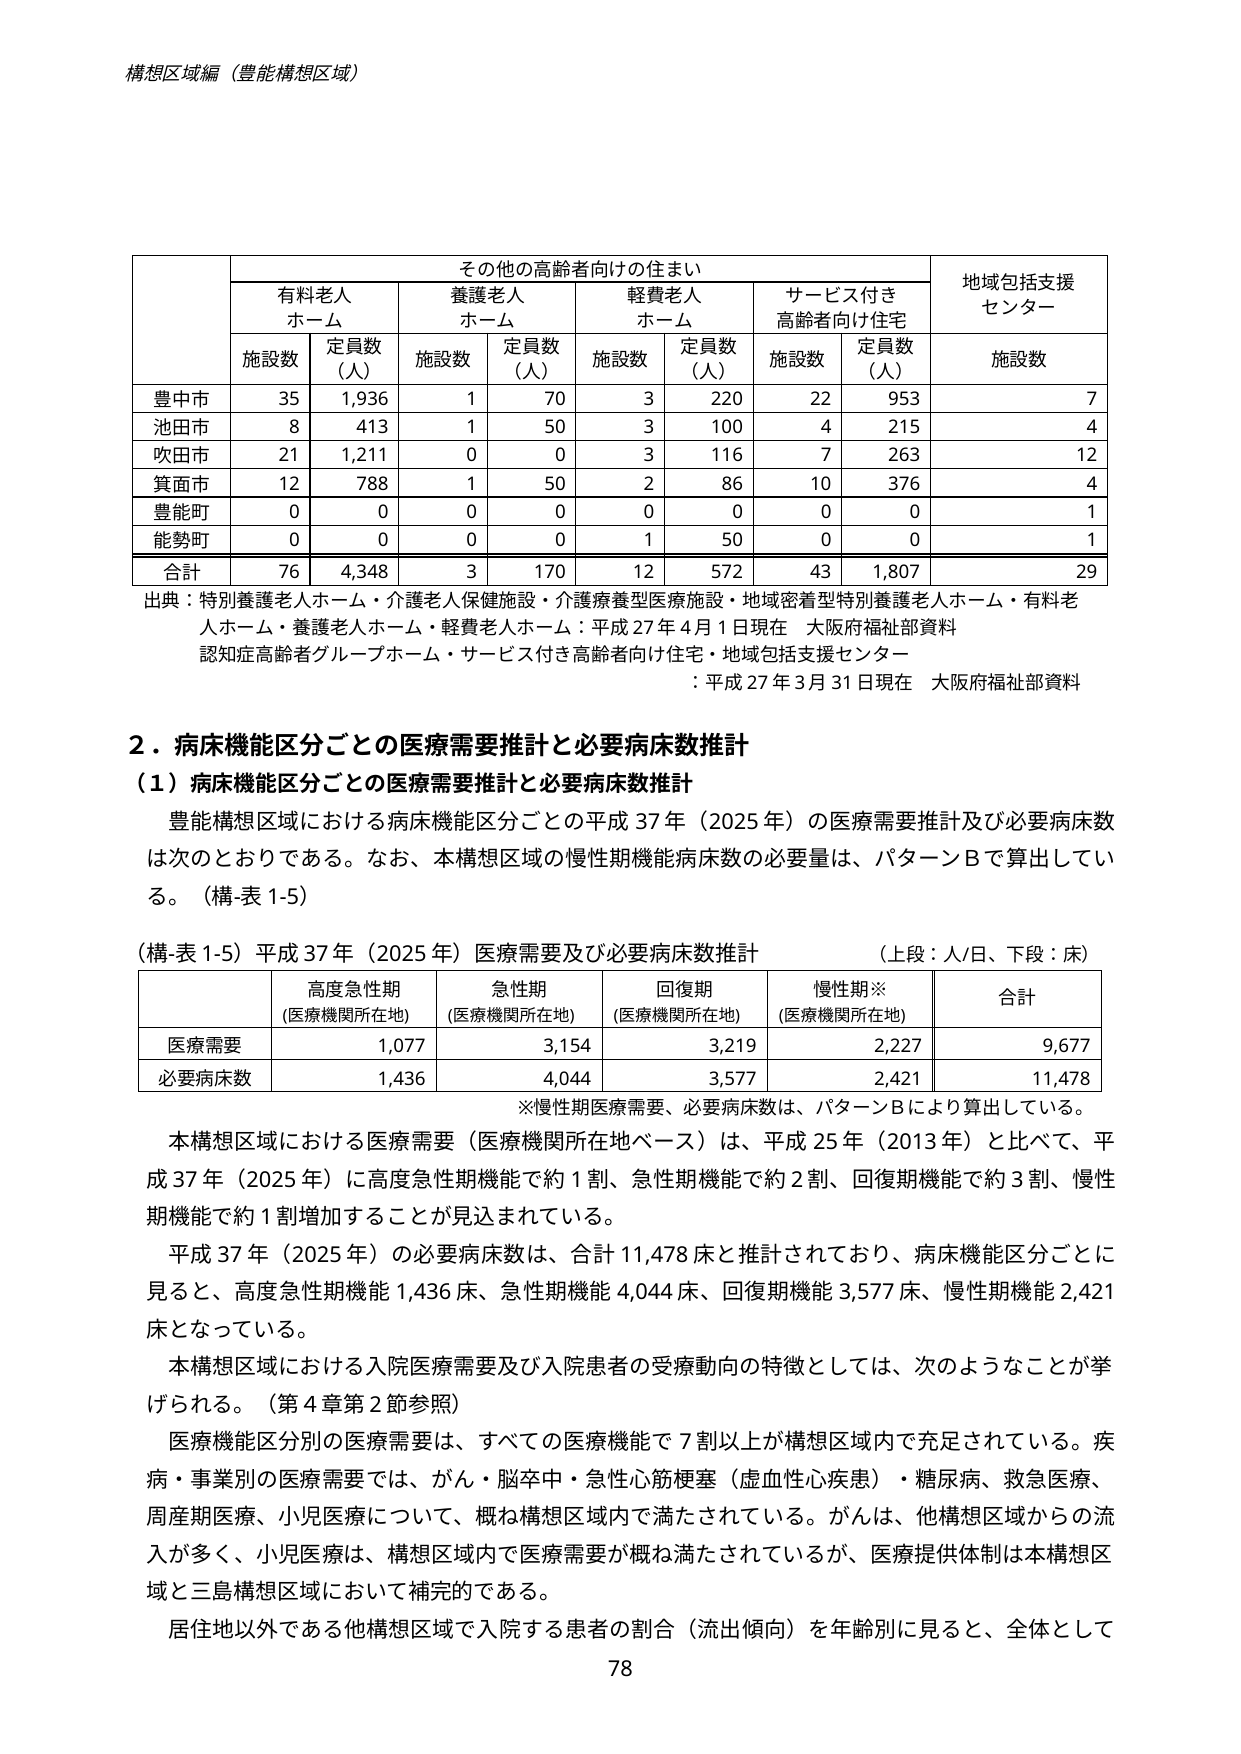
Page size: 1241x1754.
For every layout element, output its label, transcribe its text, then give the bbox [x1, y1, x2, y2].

table_cell 7 [931, 385, 1107, 412]
table_cell 50 [665, 526, 753, 553]
table_cell 1,436 [272, 1060, 436, 1091]
table_cell 定員数（人） [488, 334, 575, 383]
text （１）病床機能区分ごとの医療需要推計と必要病床数推計 [124, 762, 1116, 799]
table_header [133, 256, 230, 383]
table_cell 4,044 [437, 1060, 602, 1091]
table_cell 0 [754, 526, 841, 553]
table_cell 953 [842, 385, 930, 412]
table_cell 29 [931, 558, 1107, 585]
table_cell 豊中市 [133, 385, 230, 412]
table_cell サービス付き 高齢者向け住宅 [754, 283, 930, 332]
table_cell 0 [842, 498, 930, 524]
table_cell 0 [311, 498, 398, 524]
table_cell 76 [231, 558, 309, 585]
table_cell 3,577 [603, 1060, 767, 1091]
table_header [139, 971, 271, 1027]
table_cell 1 [576, 526, 664, 553]
table_cell 572 [665, 558, 753, 585]
table_cell 定員数（人） [665, 334, 753, 383]
table_header 慢性期※ (医療機関所在地) [768, 971, 932, 1027]
table_cell 定員数（人） [311, 334, 398, 383]
table_header 高度急性期 (医療機関所在地) [272, 971, 436, 1027]
table_cell 0 [399, 526, 487, 553]
table_cell 86 [665, 469, 753, 496]
table_cell 1 [399, 469, 487, 496]
table_cell 35 [231, 385, 309, 412]
table_cell 軽費老人 ホーム [576, 283, 753, 332]
table_cell 0 [754, 498, 841, 524]
text ２．病床機能区分ごとの医療需要推計と必要病床数推計 [124, 724, 1116, 762]
table_cell 788 [311, 469, 398, 496]
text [146, 1607, 1116, 1644]
table_cell 1,211 [311, 441, 398, 468]
table_cell 3,219 [603, 1028, 767, 1059]
text 平成37年（2025年）の必要病床数は、合計11,478床と推計されており、病床機能区分ごとに見ると、高度急性期機能1,436床、急性期機能4,044床、回復期機能3,577床、慢性期機能2,421床となっている。 [146, 1232, 1116, 1344]
table_cell 1,807 [842, 558, 930, 585]
table_cell 1 [399, 385, 487, 412]
table_cell 12 [231, 469, 309, 496]
table_cell 施設数 [399, 334, 487, 383]
text （構-表1-5）平成37年（2025年）医療需要及び必要病床数推計 （上段：人/日、下段：床） [124, 928, 1116, 970]
table_cell 1,936 [311, 385, 398, 412]
table_cell 50 [488, 469, 575, 496]
table_cell 0 [488, 441, 575, 468]
table_cell 0 [399, 498, 487, 524]
text ※慢性期医療需要、必要病床数は、パターンＢにより算出している。 [124, 1092, 1116, 1119]
table_cell 170 [488, 558, 575, 585]
table_cell 有料老人 ホーム [231, 283, 398, 332]
table_cell 施設数 [576, 334, 664, 383]
table_cell 豊能町 [133, 498, 230, 524]
table_cell 箕面市 [133, 469, 230, 496]
table_cell 100 [665, 413, 753, 440]
table_cell 3 [399, 558, 487, 585]
table_cell 3 [576, 413, 664, 440]
table_cell 1 [931, 498, 1107, 524]
table_cell 70 [488, 385, 575, 412]
table_cell 定員数（人） [842, 334, 930, 383]
table_cell 養護老人 ホーム [399, 283, 575, 332]
text 本構想区域における入院医療需要及び入院患者の受療動向の特徴としては、次のようなことが挙げられる。（第４章第2節参照） [146, 1344, 1116, 1419]
table_cell 263 [842, 441, 930, 468]
text 医療機能区分別の医療需要は、すべての医療機能で7割以上が構想区域内で充足されている。疾病・事業別の医療需要では、がん・脳卒中・急性心筋梗塞（虚血性心疾患）・糖尿病、救急医療、周産期医療、小児医療について、概ね構想区域内で満たされている。がんは、他構想区域からの流入が多く、小児医療は、構想区域内で医療需要が概ね満たされているが、医療提供体制は本構想区域と三島構想区域において補完的である。 [146, 1419, 1116, 1607]
table_cell 施設数 [754, 334, 841, 383]
table_cell 1,077 [272, 1028, 436, 1059]
table_cell 2 [576, 469, 664, 496]
text 人ホーム・養護老人ホーム・軽費老人ホーム：平成27年4月1日現在 大阪府福祉部資料 [124, 613, 1116, 640]
table_header 急性期 (医療機関所在地) [437, 971, 602, 1027]
table_cell 4 [931, 469, 1107, 496]
table_cell 50 [488, 413, 575, 440]
table_cell 医療需要 [139, 1028, 271, 1059]
table_cell 21 [231, 441, 309, 468]
table_cell 3,154 [437, 1028, 602, 1059]
table_cell 施設数 [931, 334, 1107, 383]
table_cell 7 [754, 441, 841, 468]
text 本構想区域における医療需要（医療機関所在地ベース）は、平成25年（2013年）と比べて、平成37年（2025年）に高度急性期機能で約1割、急性期機能で約2割、回復期機能で約3割、慢性期機能で約1割増加することが見込まれている。 [146, 1119, 1116, 1232]
text 豊能構想区域における病床機能区分ごとの平成37年（2025年）の医療需要推計及び必要病床数は次のとおりである。なお、本構想区域の慢性期機能病床数の必要量は、パターンＢで算出している。（構-表1-5） [146, 799, 1116, 912]
table_cell 2,227 [768, 1028, 932, 1059]
table_cell 22 [754, 385, 841, 412]
table_cell 合計 [133, 558, 230, 585]
table_cell 能勢町 [133, 526, 230, 553]
table_cell 4 [754, 413, 841, 440]
table_cell 215 [842, 413, 930, 440]
table_cell 施設数 [231, 334, 309, 383]
table_cell 3 [576, 441, 664, 468]
table_cell 220 [665, 385, 753, 412]
table_header 合計 [935, 971, 1101, 1027]
table_cell 4 [931, 413, 1107, 440]
table_cell 116 [665, 441, 753, 468]
table_cell 0 [488, 498, 575, 524]
table_cell 0 [311, 526, 398, 553]
table_cell 0 [665, 498, 753, 524]
table_header 回復期 (医療機関所在地) [603, 971, 767, 1027]
table_cell 12 [576, 558, 664, 585]
text 出典：特別養護老人ホーム・介護老人保健施設・介護療養型医療施設・地域密着型特別養護老人ホーム・有料老 [124, 586, 1116, 613]
table_cell 1 [399, 413, 487, 440]
table_cell 8 [231, 413, 309, 440]
table_cell 10 [754, 469, 841, 496]
table_cell 413 [311, 413, 398, 440]
text 認知症高齢者グループホーム・サービス付き高齢者向け住宅・地域包括支援センター [124, 640, 1116, 667]
table_cell 2,421 [768, 1060, 932, 1091]
table_cell 1 [931, 526, 1107, 553]
text ：平成27年3月31日現在 大阪府福祉部資料 [124, 667, 1116, 694]
table_cell 3 [576, 385, 664, 412]
table_cell 4,348 [311, 558, 398, 585]
table_cell 0 [399, 441, 487, 468]
table_cell 11,478 [935, 1060, 1101, 1091]
table_header 地域包括支援 センター [931, 256, 1107, 332]
table_cell 0 [842, 526, 930, 553]
table_cell 吹田市 [133, 441, 230, 468]
table_cell 池田市 [133, 413, 230, 440]
table_cell 9,677 [935, 1028, 1101, 1059]
table_cell 376 [842, 469, 930, 496]
table_cell 0 [231, 526, 309, 553]
table_cell 必要病床数 [139, 1060, 271, 1091]
table_cell 0 [231, 498, 309, 524]
table_cell 43 [754, 558, 841, 585]
table_cell 0 [576, 498, 664, 524]
table_header その他の高齢者向けの住まい [231, 256, 930, 281]
table_cell 12 [931, 441, 1107, 468]
table_cell 0 [488, 526, 575, 553]
